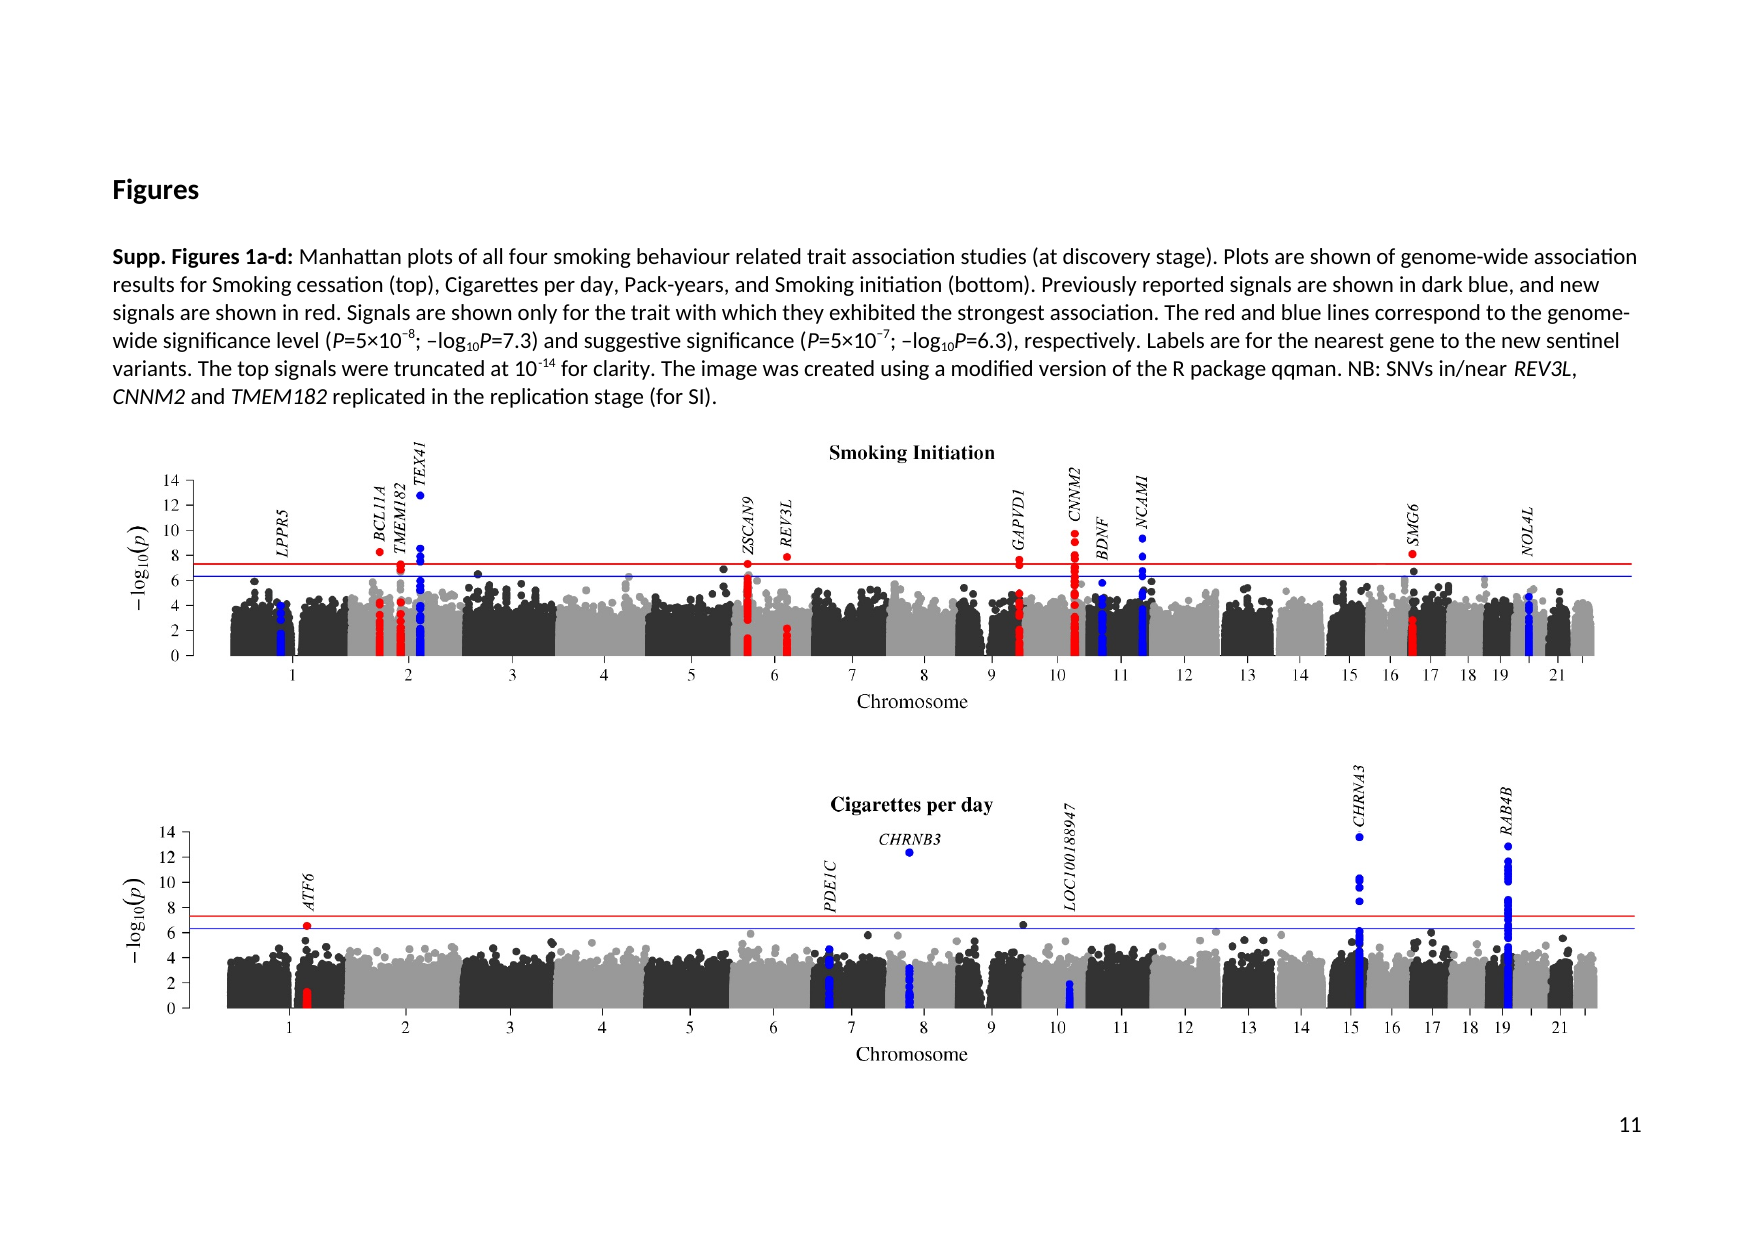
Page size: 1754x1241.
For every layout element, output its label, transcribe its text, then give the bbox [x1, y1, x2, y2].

subtitle Figures [112, 171, 1641, 206]
picture [112, 758, 1642, 1067]
picture [112, 431, 1642, 724]
text Supp. Figures 1a-d: Manhattan plots of all four smoking behaviour related trait association studies (at discovery stage). Plots are shown of genome-wide association results for Smoking cessation (top), Cigarettes per day, Pack-years, and Smoking initiation (bottom). Previously reported signals are shown in dark blue, and new signals are shown in red. Signals are shown only for the trait with which they exhibited the strongest association. The red and blue lines correspond to the genome-wide significance level (P=5×10−8; –log10P=7.3) and suggestive significance (P=5×10−7; –log10P=6.3), respectively. Labels are for the nearest gene to the new sentinel variants. The top signals were truncated at 10-14 for clarity. The image was created using a modified version of the R package qqman. NB: SNVs in/near REV3L, CNNM2 and TMEM182 replicated in the replication stage (for SI). [112, 242, 1641, 410]
